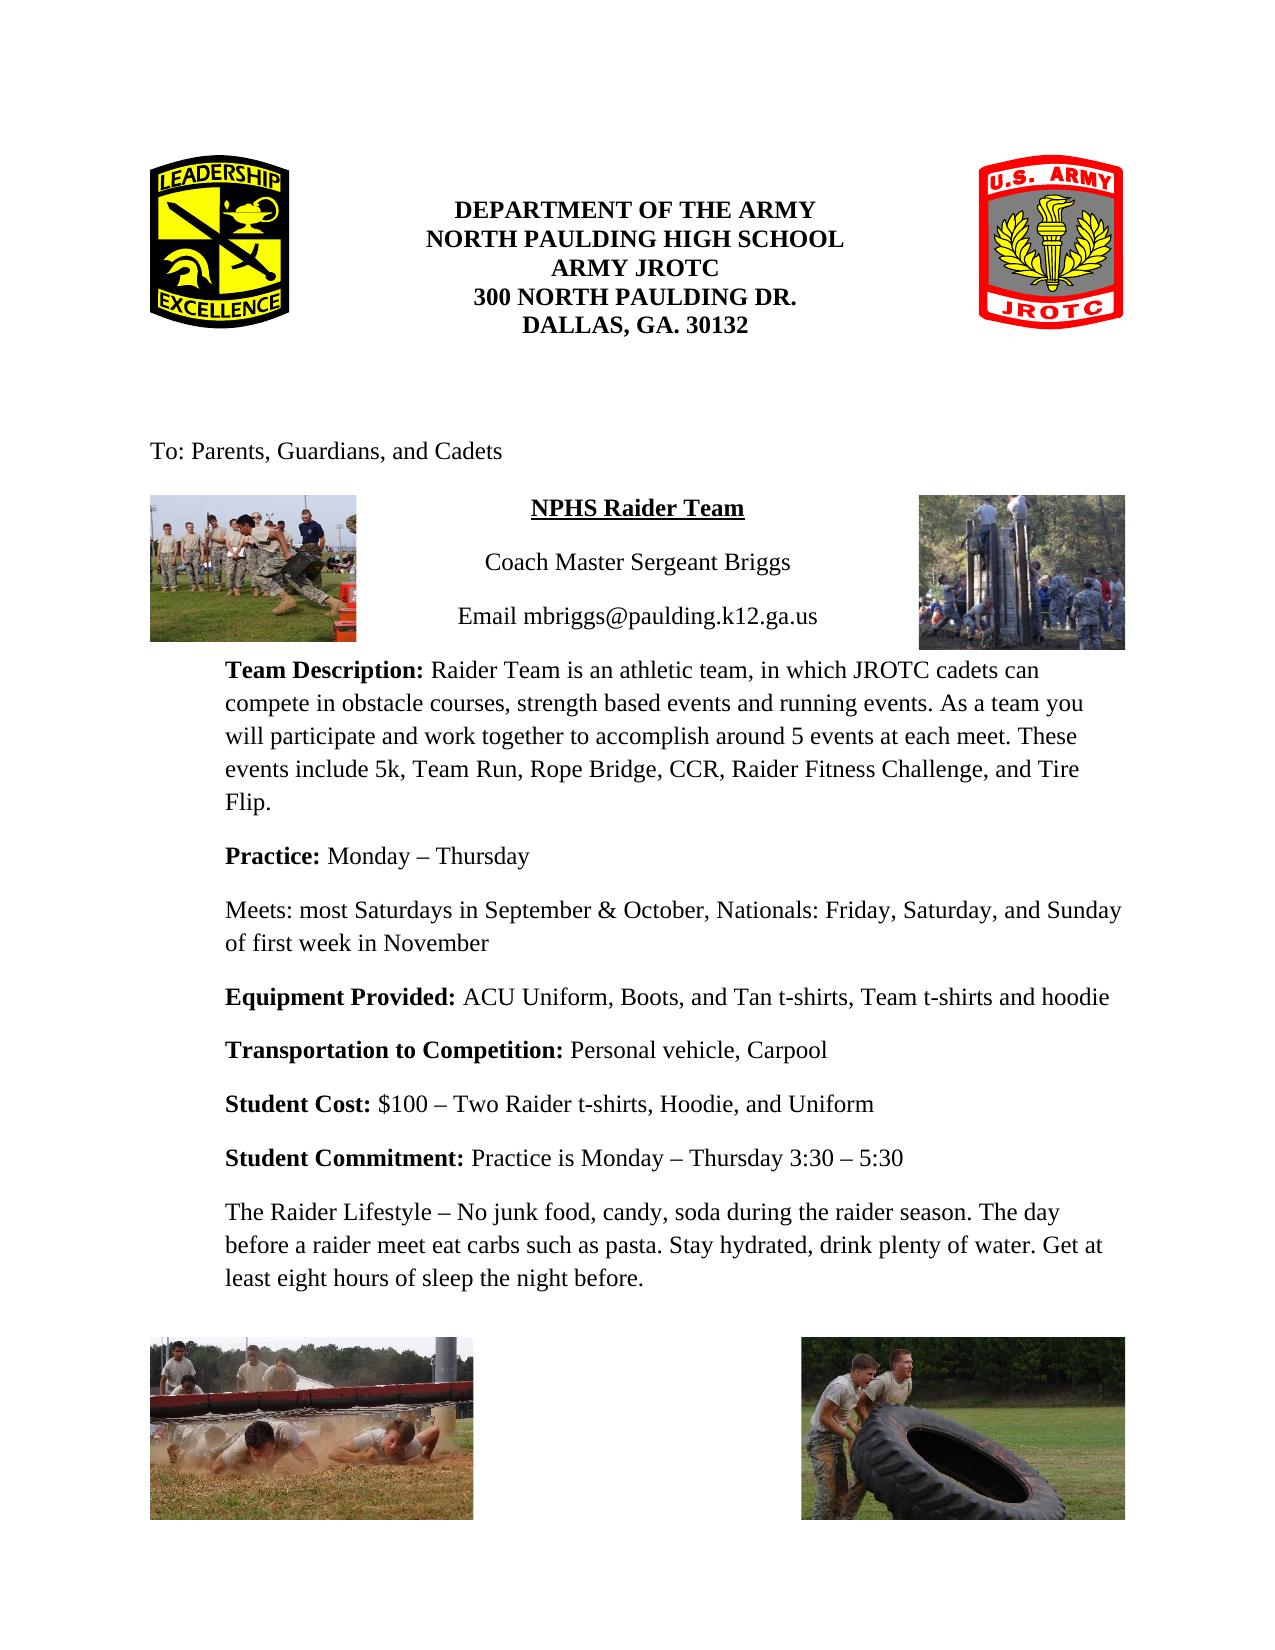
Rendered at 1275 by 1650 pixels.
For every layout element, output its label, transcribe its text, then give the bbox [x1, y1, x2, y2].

text ARMY JROTC [290, 253, 979, 282]
picture [150, 495, 357, 642]
text Student Commitment: Practice is Monday – Thursday 3:30 – 5:30 [150, 1143, 1125, 1172]
picture [918, 495, 1125, 650]
text Dallas, GA. 30132 [150, 310, 1125, 339]
text Meets: most Saturdays in September & October, Nationals: Friday, Saturday, and Sunday of first week in November [225, 895, 1125, 957]
text Student Cost: $100 – Two Raider t-shirts, Hoodie, and Uniform [150, 1089, 1125, 1118]
text NPHS Raider Team [150, 493, 1125, 522]
text Team Description: Raider Team is an athletic team, in which JROTC cadets can compete in obstacle courses, strength based events and running events. As a team you will participate and work together to accomplish around 5 events at each meet. These events include 5k, Team Run, Rope Bridge, CCR, Raider Fitness Challenge, and Tire Flip. [225, 655, 1125, 816]
picture [150, 1337, 474, 1520]
text Transportation to Competition: Personal vehicle, Carpool [150, 1036, 1125, 1064]
text Department of the Army [290, 195, 979, 224]
text 300 North Paulding Dr. [290, 282, 979, 310]
text Practice: Monday – Thursday [150, 841, 1125, 870]
text Email mbriggs@paulding.k12.ga.us [357, 601, 918, 630]
text Equipment Provided: ACU Uniform, Boots, and Tan t-shirts, Team t-shirts and hoodie [150, 982, 1125, 1011]
text The Raider Lifestyle – No junk food, candy, soda during the raider season. The day before a raider meet eat carbs such as pasta. Stay hydrated, drink plenty of water. Get at least eight hours of sleep the night before. [225, 1197, 1125, 1292]
text North Paulding High School [290, 224, 979, 253]
text To: Parents, Guardians, and Cadets [150, 436, 1125, 465]
text Coach Master Sergeant Briggs [357, 547, 918, 576]
picture [801, 1337, 1125, 1520]
